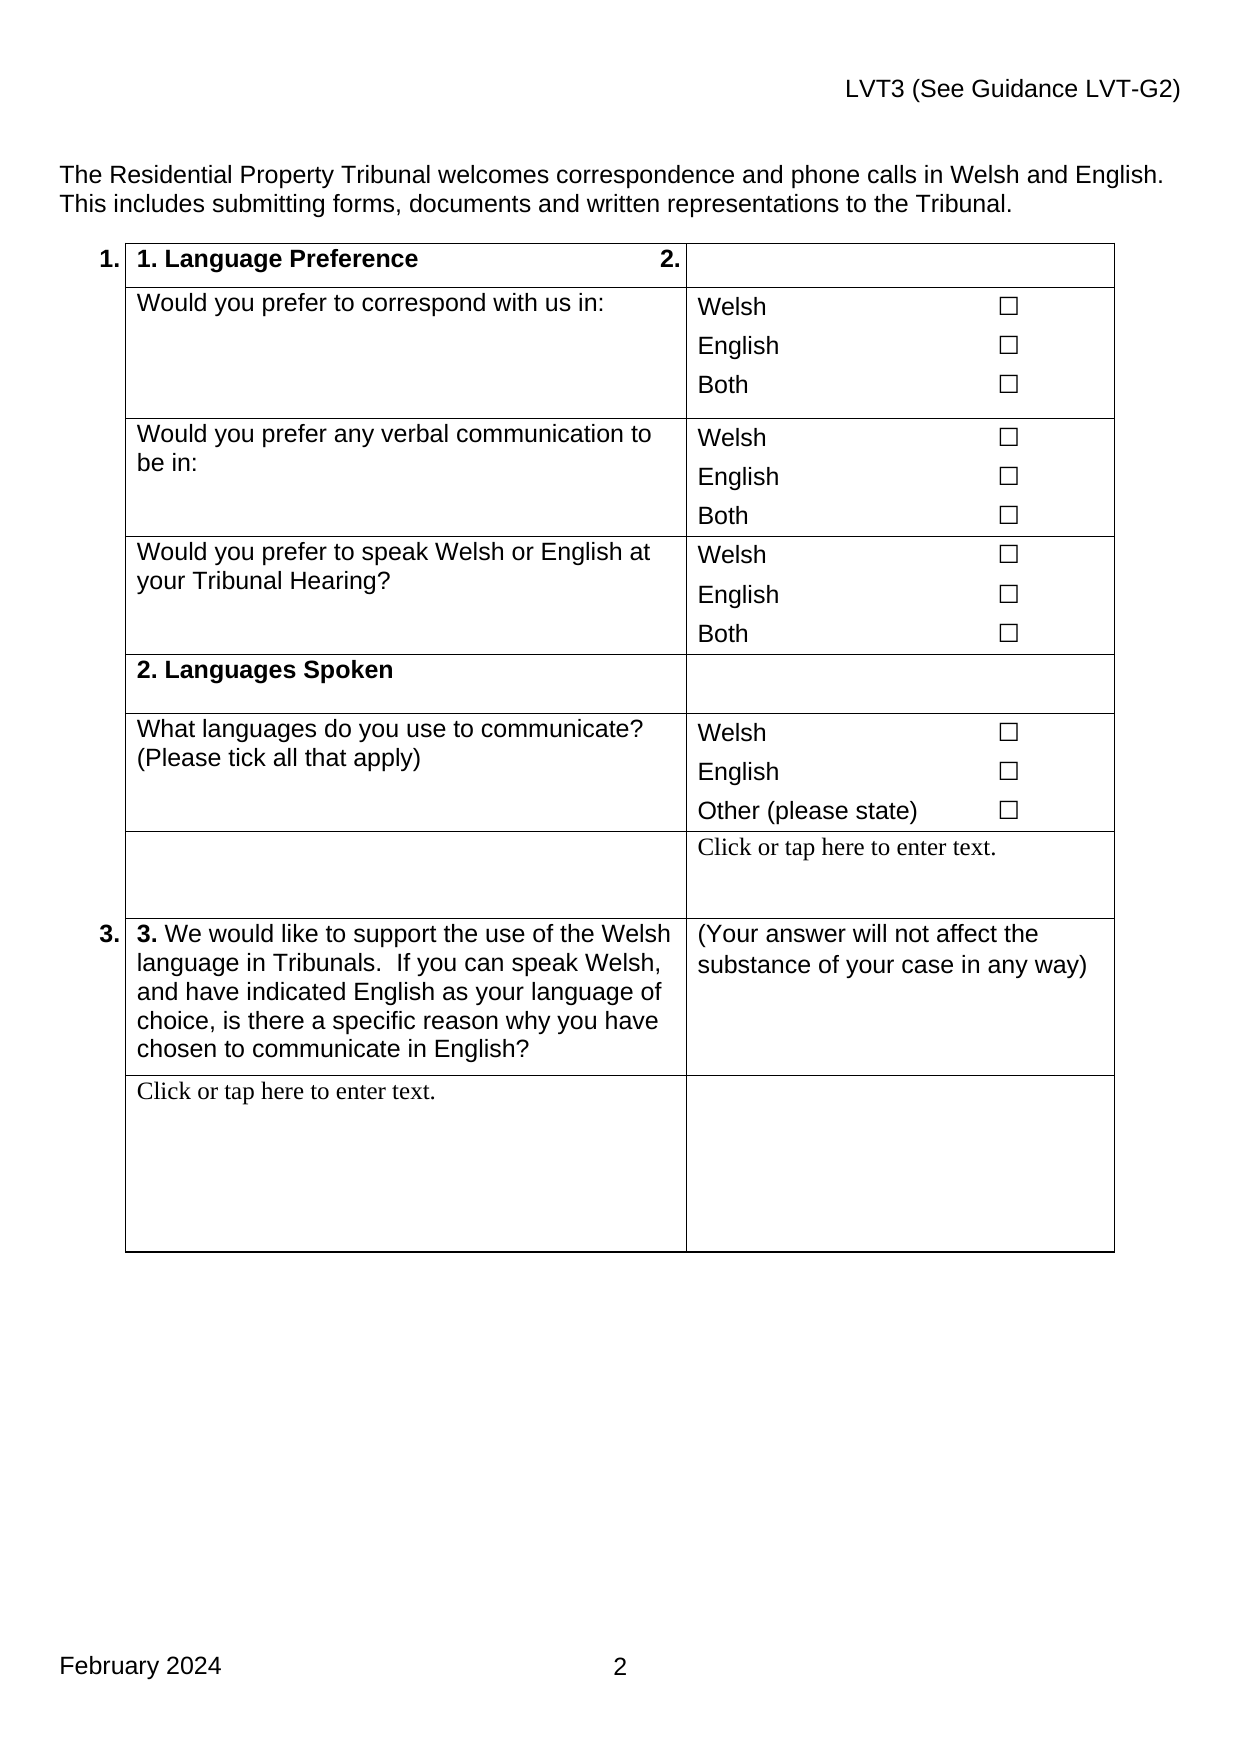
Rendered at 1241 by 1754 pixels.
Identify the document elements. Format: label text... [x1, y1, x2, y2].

table_header [687, 244, 1114, 287]
table_cell (Your answer will not affect the substance of your case in any way) [687, 919, 1114, 1075]
table_cell 2. Languages Spoken [126, 655, 686, 713]
table_cell [126, 832, 686, 918]
table_cell Would you prefer any verbal communication to be in: [126, 419, 686, 536]
table_cell Welsh English Other (please state) [687, 714, 1114, 831]
table_cell [687, 1076, 1114, 1251]
table_cell Would you prefer to speak Welsh or English at your Tribunal Hearing? [126, 537, 686, 654]
table_cell Would you prefer to correspond with us in: [126, 288, 686, 418]
table_cell What languages do you use to communicate? (Please tick all that apply) [126, 714, 686, 831]
text The Residential Property Tribunal welcomes correspondence and phone calls in Welsh and English. This includes submitting forms, documents and written representations to the Tribunal. [59, 160, 1181, 218]
table_cell [687, 832, 1114, 918]
table_cell Welsh English Both [687, 288, 1114, 418]
table_header 1. Language Preference [126, 244, 686, 287]
table_cell [687, 655, 1114, 713]
table_cell 3. We would like to support the use of the Welsh language in Tribunals. If you can speak Welsh, and have indicated English as your language of choice, is there a specific reason why you have chosen to communicate in English? [126, 919, 686, 1075]
table_cell Welsh English Both [687, 419, 1114, 536]
table_cell Welsh English Both [687, 537, 1114, 654]
table_cell [126, 1076, 686, 1251]
